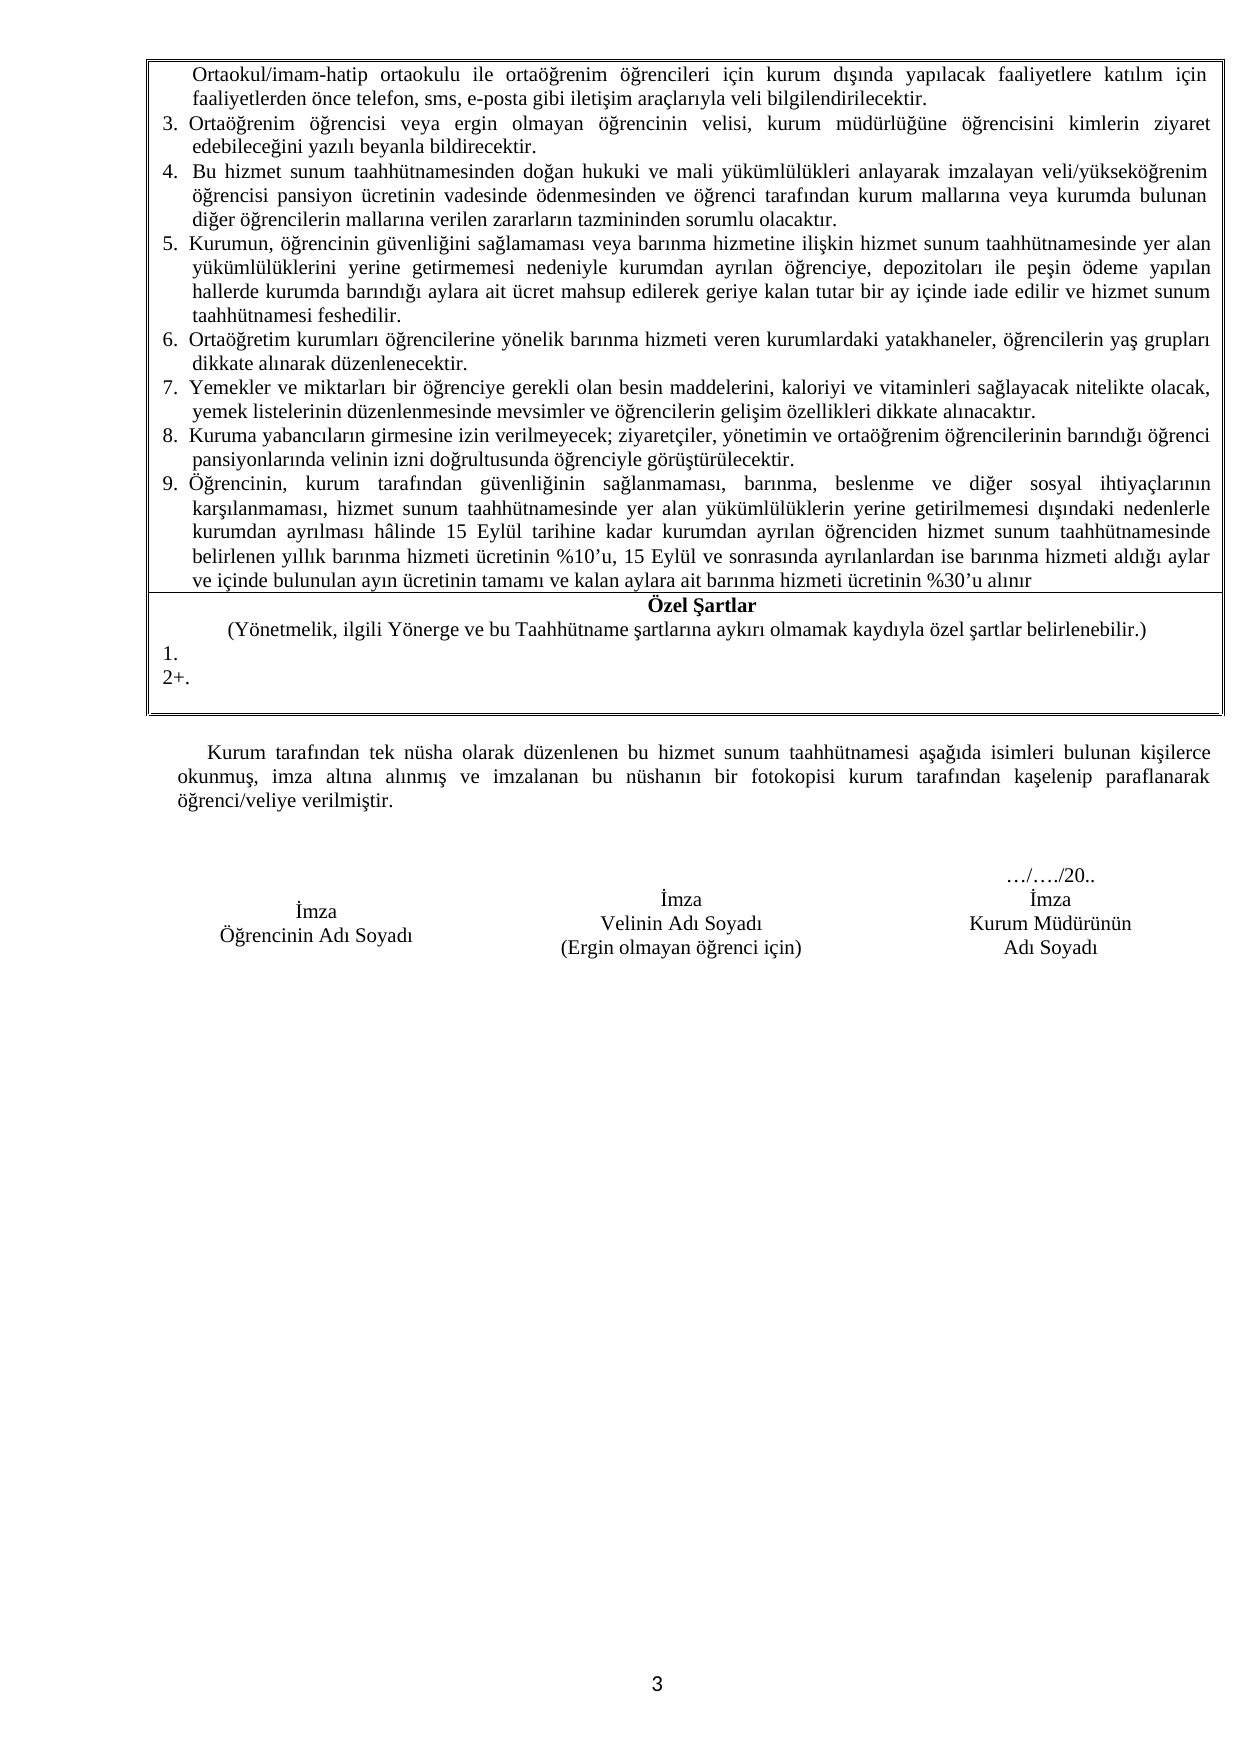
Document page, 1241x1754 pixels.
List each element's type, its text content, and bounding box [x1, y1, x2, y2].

table_cell İmza Velinin Adı Soyadı (Ergin olmayan öğrenci için) [485, 813, 877, 959]
table_cell Özel Şartlar (Yönetmelik, ilgili Yönerge ve bu Taahhütname şartlarına aykırı olmamak kaydıyla özel şartlar belirlenebilir.) 1. 2+. [149, 593, 1222, 713]
table_cell …/…./20.. İmza Kurum Müdürünün Adı Soyadı [878, 813, 1223, 959]
table_cell Kurum tarafından tek nüsha olarak düzenlenen bu hizmet sunum taahhütnamesi aşağıda isimleri bulunan kişilerce okunmuş, imza altına alınmış ve imzalanan bu nüshanın bir fotokopisi kurum tarafından kaşelenip paraflanarak öğrenci/veliye verilmiştir. [148, 713, 1223, 812]
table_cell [149, 62, 1222, 592]
table_cell İmza Öğrencinin Adı Soyadı [148, 813, 484, 959]
